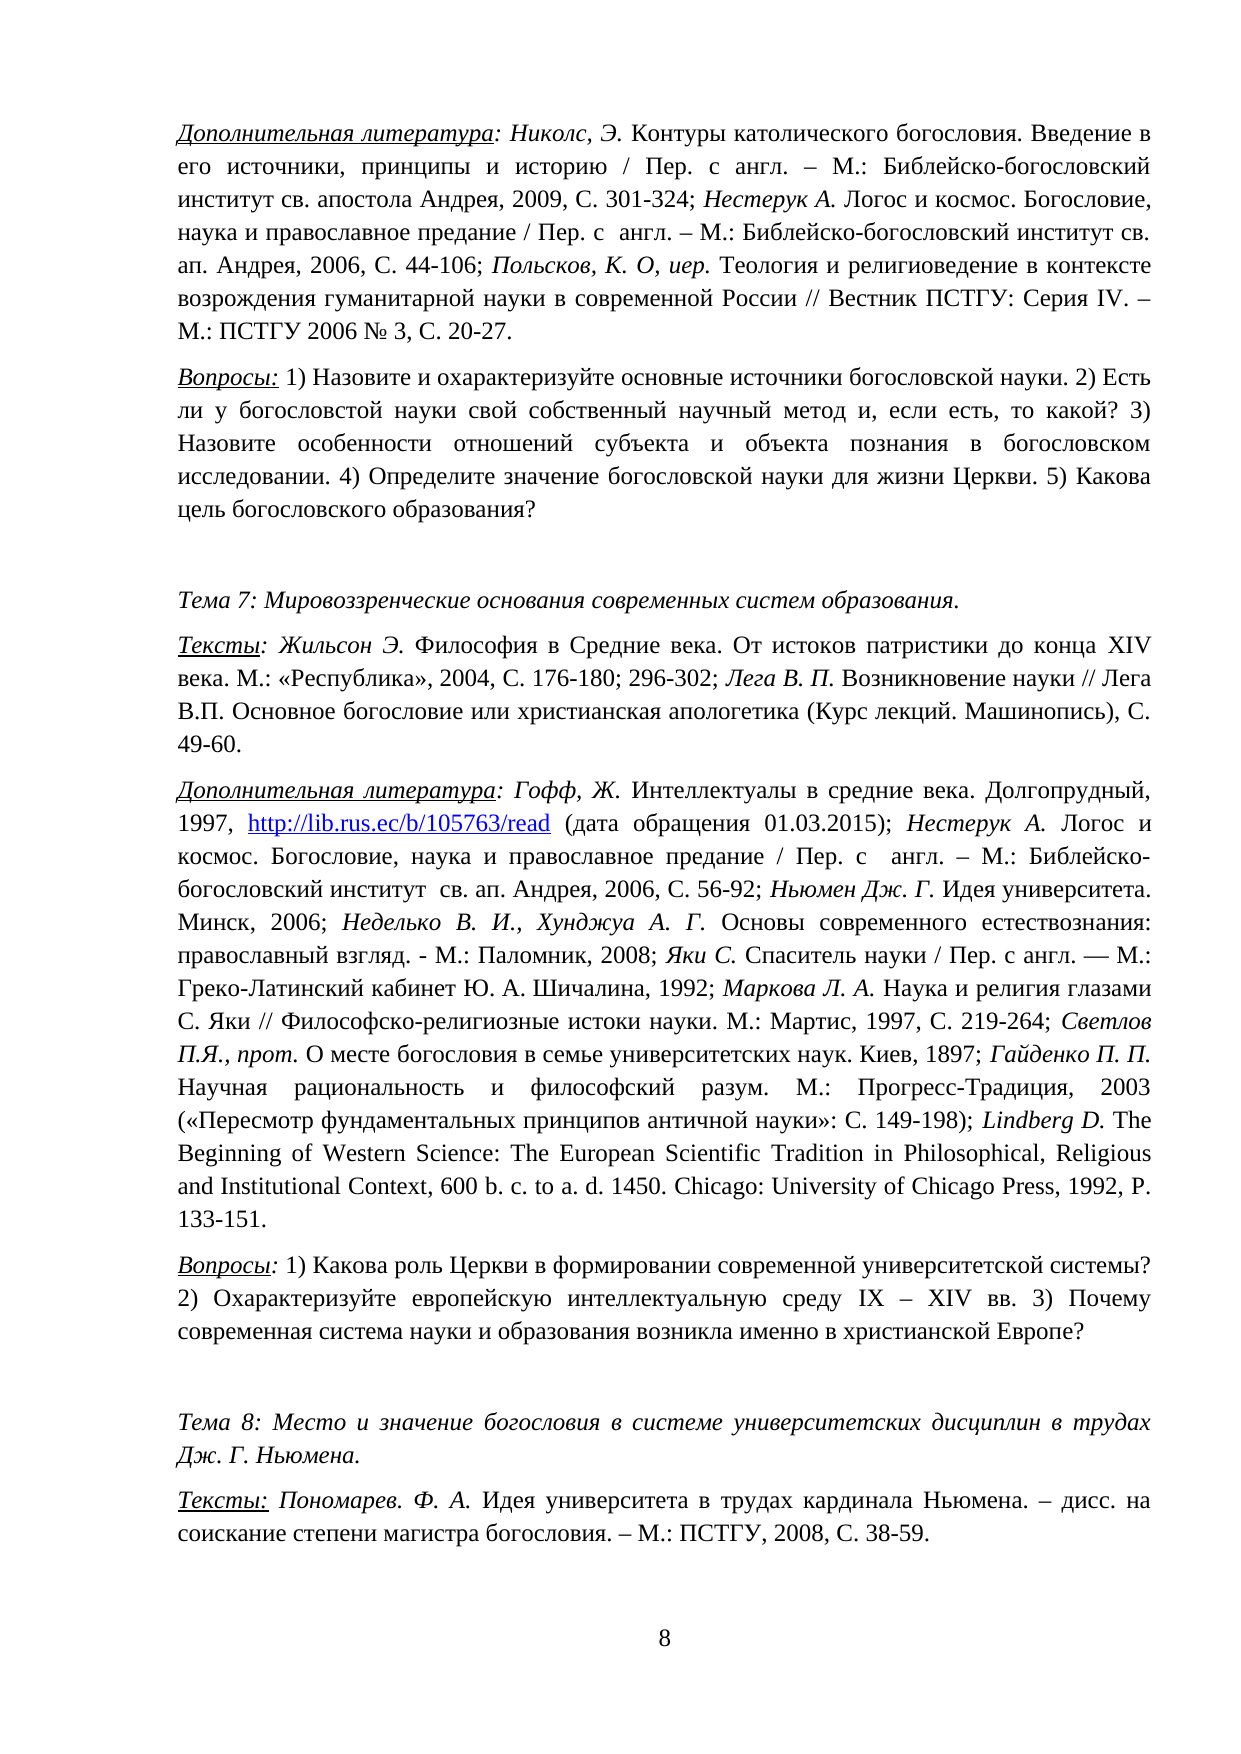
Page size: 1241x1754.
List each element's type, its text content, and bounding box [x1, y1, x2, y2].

text Дополнительная литература: Николс, Э. Контуры католического богословия. Введение в его источники, принципы и историю / Пер. с англ. – М.: Библейско-богословский институт св. апостола Андрея, 2009, С. 301-324; Нестерук А. Логос и космос. Богословие, наука и православное предание / Пер. с англ. – М.: Библейско-богословский институт св. ап. Андрея, 2006, С. 44-106; Польсков, К. О, иер. Теология и религиоведение в контексте возрождения гуманитарной науки в современной России // Вестник ПСТГУ: Серия IV. – М.: ПСТГУ 2006 № 3, С. 20-27. [177, 118, 1152, 345]
text Тексты: Пономарев. Ф. А. Идея университета в трудах кардинала Ньюмена. – дисс. на соискание степени магистра богословия. – М.: ПСТГУ, 2008, С. 38-59. [177, 1485, 1152, 1547]
text Тема 8: Место и значение богословия в системе университетских дисциплин в трудах Дж. Г. Ньюмена. [177, 1407, 1152, 1469]
text Тема 7: Мировоззренческие основания современных систем образования. [177, 585, 1152, 614]
text Дополнительная литература: Гофф, Ж. Интеллектуалы в средние века. Долгопрудный, 1997, http://lib.rus.ec/b/105763/read (дата обращения 01.03.2015); Нестерук А. Логос и космос. Богословие, наука и православное предание / Пер. с англ. – М.: Библейско-богословский институт св. ап. Андрея, 2006, С. 56-92; Ньюмен Дж. Г. Идея университета. Минск, 2006; Неделько В. И., Хунджуа А. Г. Основы современного естествознания: православный взгляд. - М.: Паломник, 2008; Яки С. Спаситель науки / Пер. с англ. — М.: Греко-Латинский кабинет Ю. А. Шичалина, 1992; Маркова Л. А. Наука и религия глазами С. Яки // Философско-религиозные истоки науки. М.: Мартис, 1997, С. 219-264; Светлов П.Я., прот. О месте богословия в семье университетских наук. Киев, 1897; Гайденко П. П. Научная рациональность и философский разум. М.: Прогресс-Традиция, 2003 («Пересмотр фундаментальных принципов античной науки»: С. 149-198); Lindberg D. The Beginning of Western Science: The European Scientific Tradition in Philosophical, Religious and Institutional Context, 600 b. c. to a. d. 1450. Chicago: University of Chicago Press, 1992, P. 133-151. [177, 775, 1152, 1233]
text Вопросы: 1) Назовите и охарактеризуйте основные источники богословской науки. 2) Есть ли у богословстой науки свой собственный научный метод и, если есть, то какой? 3) Назовите особенности отношений субъекта и объекта познания в богословском исследовании. 4) Определите значение богословской науки для жизни Церкви. 5) Какова цель богословского образования? [177, 362, 1152, 523]
text Тексты: Жильсон Э. Философия в Средние века. От истоков патристики до конца XIV века. М.: «Республика», 2004, С. 176-180; 296-302; Лега В. П. Возникновение науки // Лега В.П. Основное богословие или христианская апологетика (Курс лекций. Машинопись), С. 49-60. [177, 630, 1152, 758]
text Вопросы: 1) Какова роль Церкви в формировании современной университетской системы? 2) Охарактеризуйте европейскую интеллектуальную среду IX – XIV вв. 3) Почему современная система науки и образования возникла именно в христианской Европе? [177, 1250, 1152, 1344]
